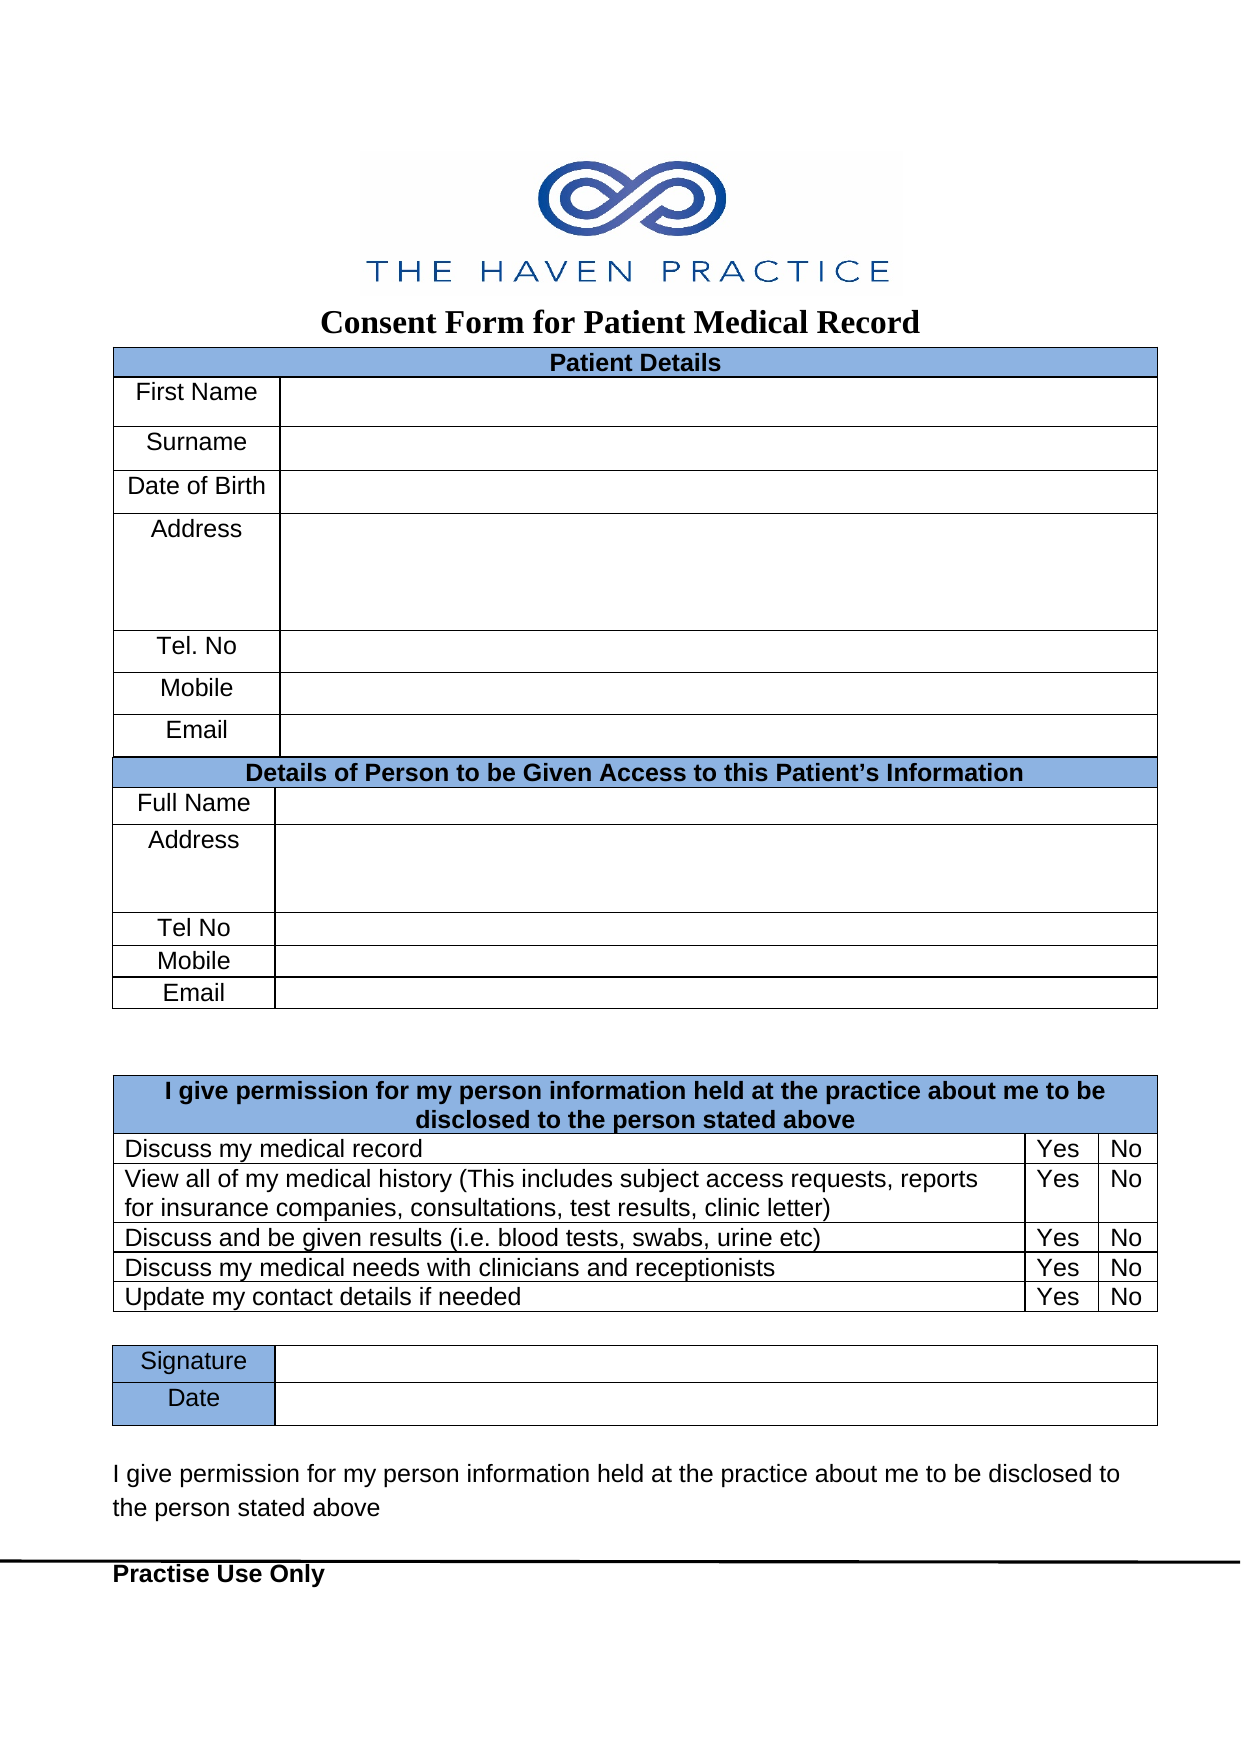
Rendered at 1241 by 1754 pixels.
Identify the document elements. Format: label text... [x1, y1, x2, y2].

table_cell Mobile [114, 673, 279, 714]
text I give permission for my person information held at the practice about me to be disclosed to the person stated above [112, 1459, 1128, 1521]
picture [358, 151, 903, 295]
table_cell View all of my medical history (This includes subject access requests, reports for insurance companies, consultations, test results, clinic letter) [114, 1164, 1024, 1222]
text Practise Use Only [112, 1563, 1128, 1587]
table_cell [276, 946, 1157, 976]
table_header I give permission for my person information held at the practice about me to be disclosed to the person stated above [114, 1076, 1157, 1133]
table_header Patient Details [114, 348, 1157, 376]
table_cell [276, 913, 1157, 945]
table_cell Discuss and be given results (i.e. blood tests, swabs, urine etc) [114, 1223, 1024, 1251]
table_cell Mobile [113, 946, 274, 976]
table_cell [276, 1383, 1157, 1425]
table_cell Yes [1026, 1223, 1098, 1251]
table_cell Discuss my medical needs with clinicians and receptionists [114, 1253, 1024, 1281]
table_cell No [1099, 1223, 1157, 1251]
table_cell No [1099, 1134, 1157, 1163]
table_cell Yes [1026, 1282, 1098, 1311]
table_cell No [1099, 1253, 1157, 1281]
table_header Signature [113, 1346, 274, 1382]
table_cell Email [114, 715, 279, 756]
table_cell Date of Birth [114, 471, 279, 513]
table_cell Yes [1026, 1134, 1098, 1163]
table_cell Full Name [113, 788, 274, 824]
table_cell Update my contact details if needed [114, 1282, 1024, 1311]
table_cell Surname [114, 427, 279, 470]
table_cell No [1099, 1282, 1157, 1311]
table_cell [281, 378, 1157, 426]
text Consent Form for Patient Medical Record [112, 302, 1128, 341]
table_cell First Name [114, 378, 279, 426]
table_cell Yes [1026, 1253, 1098, 1281]
table_header Details of Person to be Given Access to this Patient’s Information [113, 758, 1157, 787]
table_cell [281, 427, 1157, 470]
table_cell [281, 471, 1157, 513]
table_cell [281, 673, 1157, 714]
table_cell Address [114, 514, 279, 630]
table_cell [281, 514, 1157, 630]
table_cell [276, 978, 1157, 1008]
table_cell Discuss my medical record [114, 1134, 1024, 1163]
table_cell Tel. No [114, 631, 279, 672]
table_header [276, 1346, 1157, 1382]
table_cell [281, 715, 1157, 756]
table_cell [276, 788, 1157, 824]
table_cell Tel No [113, 913, 274, 945]
table_cell No [1099, 1164, 1157, 1222]
table_cell Address [113, 825, 274, 912]
table_cell [276, 825, 1157, 912]
table_cell [281, 631, 1157, 672]
table_cell Email [113, 978, 274, 1008]
table_cell Date [113, 1383, 274, 1425]
table_cell Yes [1026, 1164, 1098, 1222]
